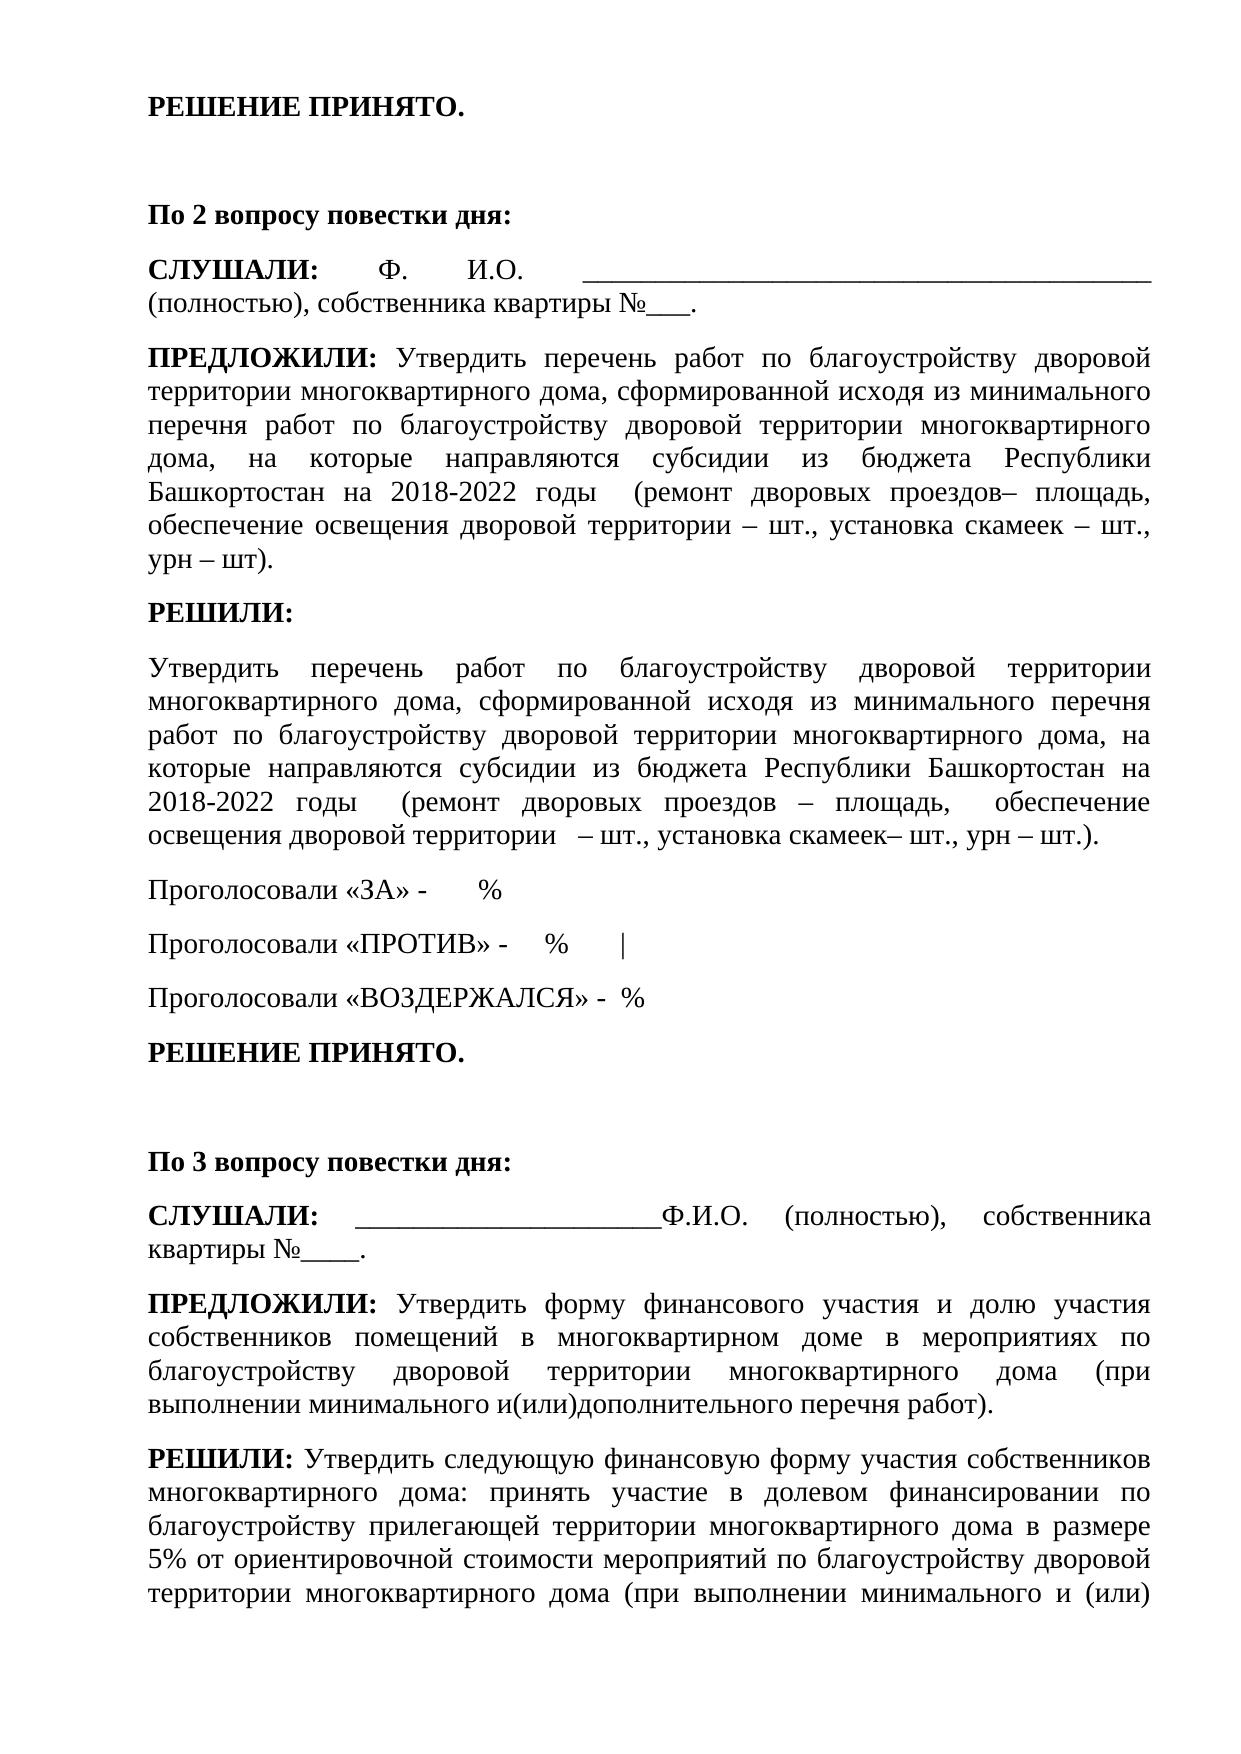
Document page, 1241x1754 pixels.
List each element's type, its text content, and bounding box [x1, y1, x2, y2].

text По 2 вопросу повестки дня: [148, 197, 1152, 231]
text ПРЕДЛОЖИЛИ: Утвердить перечень работ по благоустройству дворовой территории многоквартирного дома, сформированной исходя из минимального перечня работ по благоустройству дворовой территории многоквартирного дома, на которые направляются субсидии из бюджета Республики Башкортостан на 2018-2022 годы (ремонт дворовых проездов– площадь, обеспечение освещения дворовой территории – шт., установка скамеек – шт., урн – шт). [148, 340, 1152, 574]
text РЕШЕНИЕ ПРИНЯТО. [148, 89, 1152, 122]
text По 3 вопросу повестки дня: [148, 1144, 1152, 1177]
text Утвердить перечень работ по благоустройству дворовой территории многоквартирного дома, сформированной исходя из минимального перечня работ по благоустройству дворовой территории многоквартирного дома, на которые направляются субсидии из бюджета Республики Башкортостан на 2018-2022 годы (ремонт дворовых проездов – площадь, обеспечение освещения дворовой территории – шт., установка скамеек– шт., урн – шт.). [148, 650, 1152, 851]
text СЛУШАЛИ: _____________________Ф.И.О. (полностью), собственника квартиры №____. [148, 1198, 1152, 1265]
text ПРЕДЛОЖИЛИ: Утвердить форму финансового участия и долю участия собственников помещений в многоквартирном доме в мероприятиях по благоустройству дворовой территории многоквартирного дома (при выполнении минимального и(или)дополнительного перечня работ). [148, 1286, 1152, 1420]
text Проголосовали «ЗА» - % [148, 872, 1152, 905]
text РЕШЕНИЕ ПРИНЯТО. [148, 1035, 1152, 1068]
text СЛУШАЛИ: Ф. И.О. _______________________________________ (полностью), собственника квартиры №___. [148, 252, 1152, 319]
text Проголосовали «ВОЗДЕРЖАЛСЯ» - % [148, 981, 1152, 1014]
text РЕШИЛИ: [148, 595, 1152, 629]
text Проголосовали «ПРОТИВ» - % | [148, 926, 1152, 960]
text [148, 1441, 1152, 1609]
